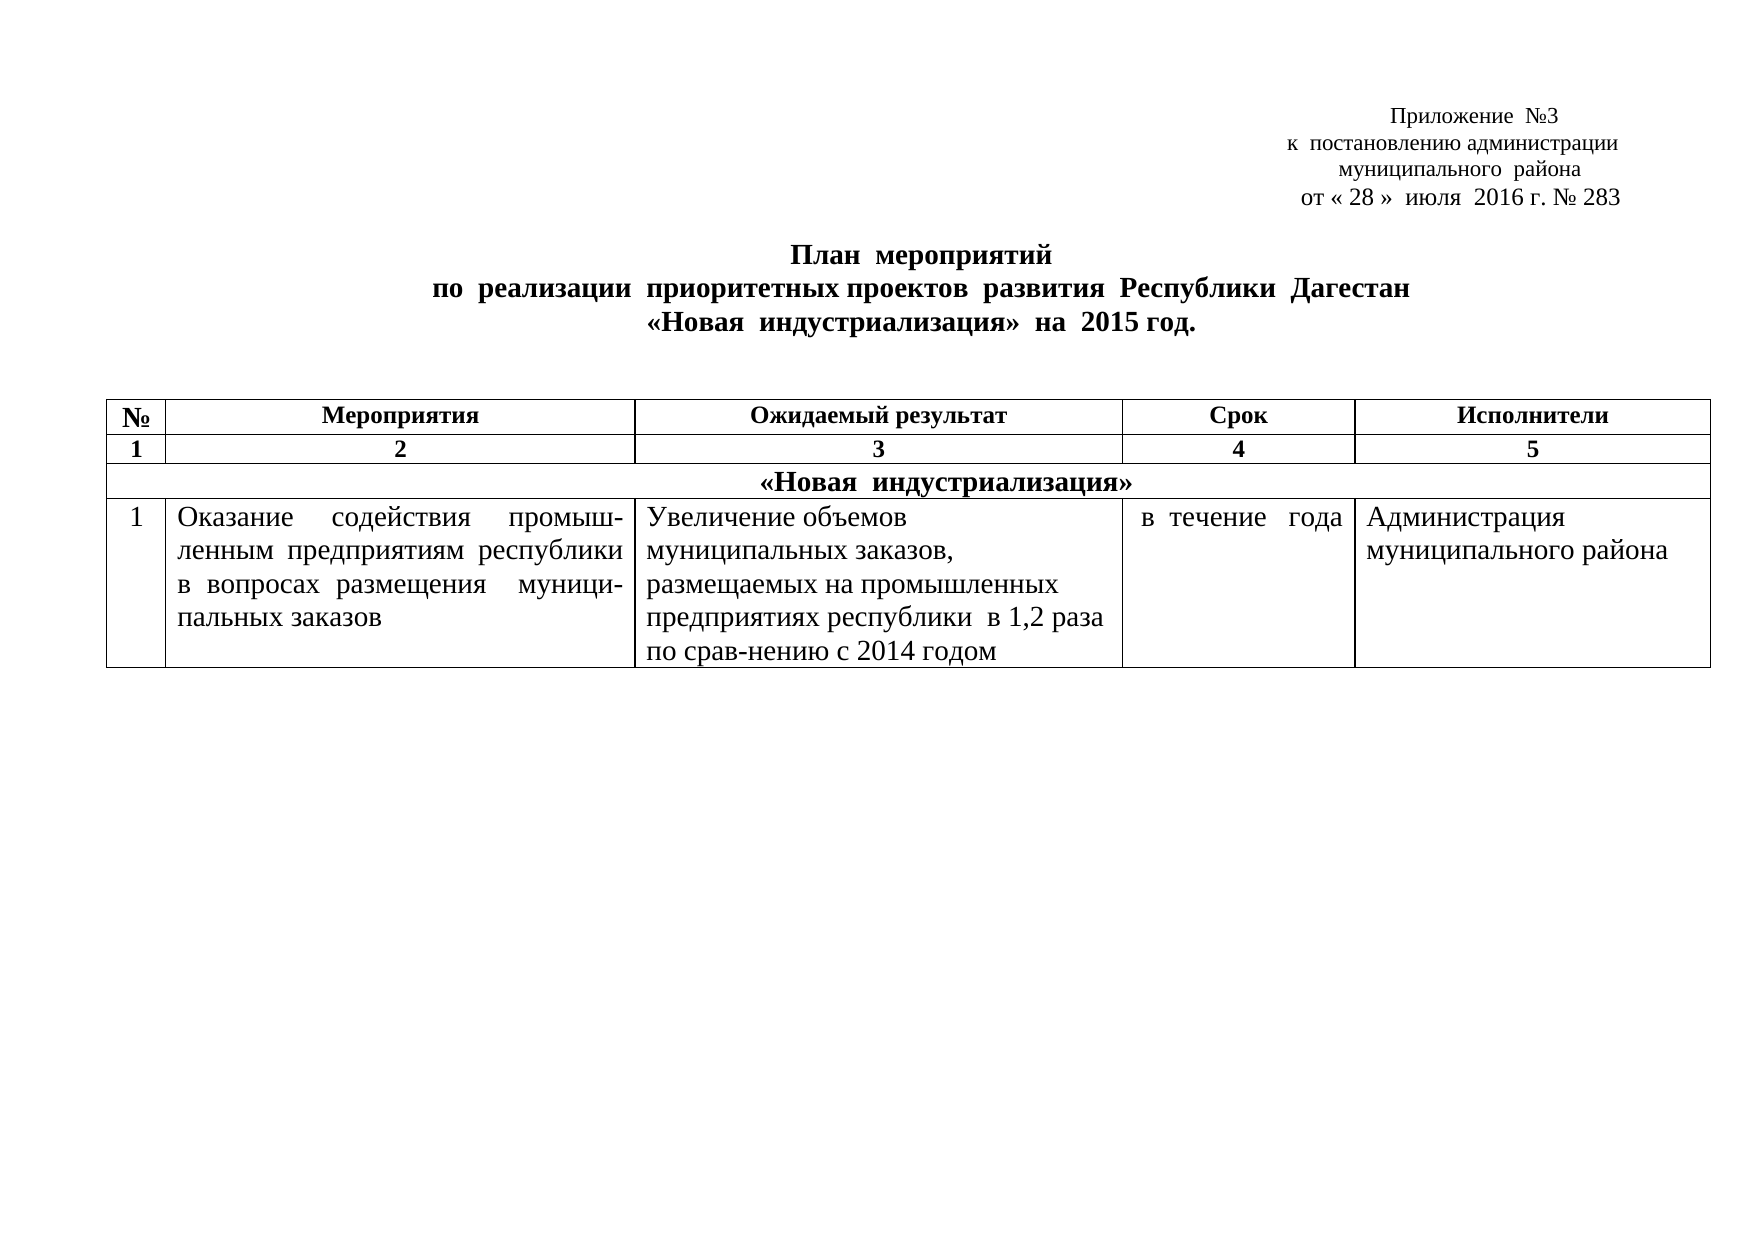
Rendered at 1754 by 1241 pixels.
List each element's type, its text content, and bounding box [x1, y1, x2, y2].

table_header Мероприятия [166, 400, 634, 433]
table_header № [107, 400, 165, 433]
text «Новая индустриализация» на 2015 год. [177, 304, 1665, 337]
table_cell 3 [636, 435, 1122, 463]
table_cell 4 [1123, 435, 1354, 463]
text Приложение №3 [458, 103, 1665, 129]
table_cell Администрация муниципального района [1356, 499, 1710, 667]
text муниципального района [458, 155, 1665, 182]
table_cell 5 [1356, 435, 1710, 463]
table_header Исполнители [1356, 400, 1710, 433]
table_cell Увеличение объемов муниципальных заказов, размещаемых на промышленных предприятиях республики в 1,2 раза по срав-нению с 2014 годом [636, 499, 1122, 667]
table_cell 1 [107, 499, 165, 667]
table_cell Оказание содействия промыш-ленным предприятиям республики в вопросах размещения муници-пальных заказов [166, 499, 634, 667]
text по реализации приоритетных проектов развития Республики Дагестан [177, 270, 1665, 304]
table_cell «Новая индустриализация» [107, 464, 1710, 498]
table_header Срок [1123, 400, 1354, 433]
table_header Ожидаемый результат [636, 400, 1122, 433]
text от « 28 » июля 2016 г. № 283 [118, 182, 1665, 210]
text к постановлению администрации [458, 129, 1665, 155]
table_cell в течение года [1123, 499, 1354, 667]
table_cell 1 [107, 435, 165, 463]
text План мероприятий [177, 237, 1665, 270]
table_cell 2 [166, 435, 634, 463]
